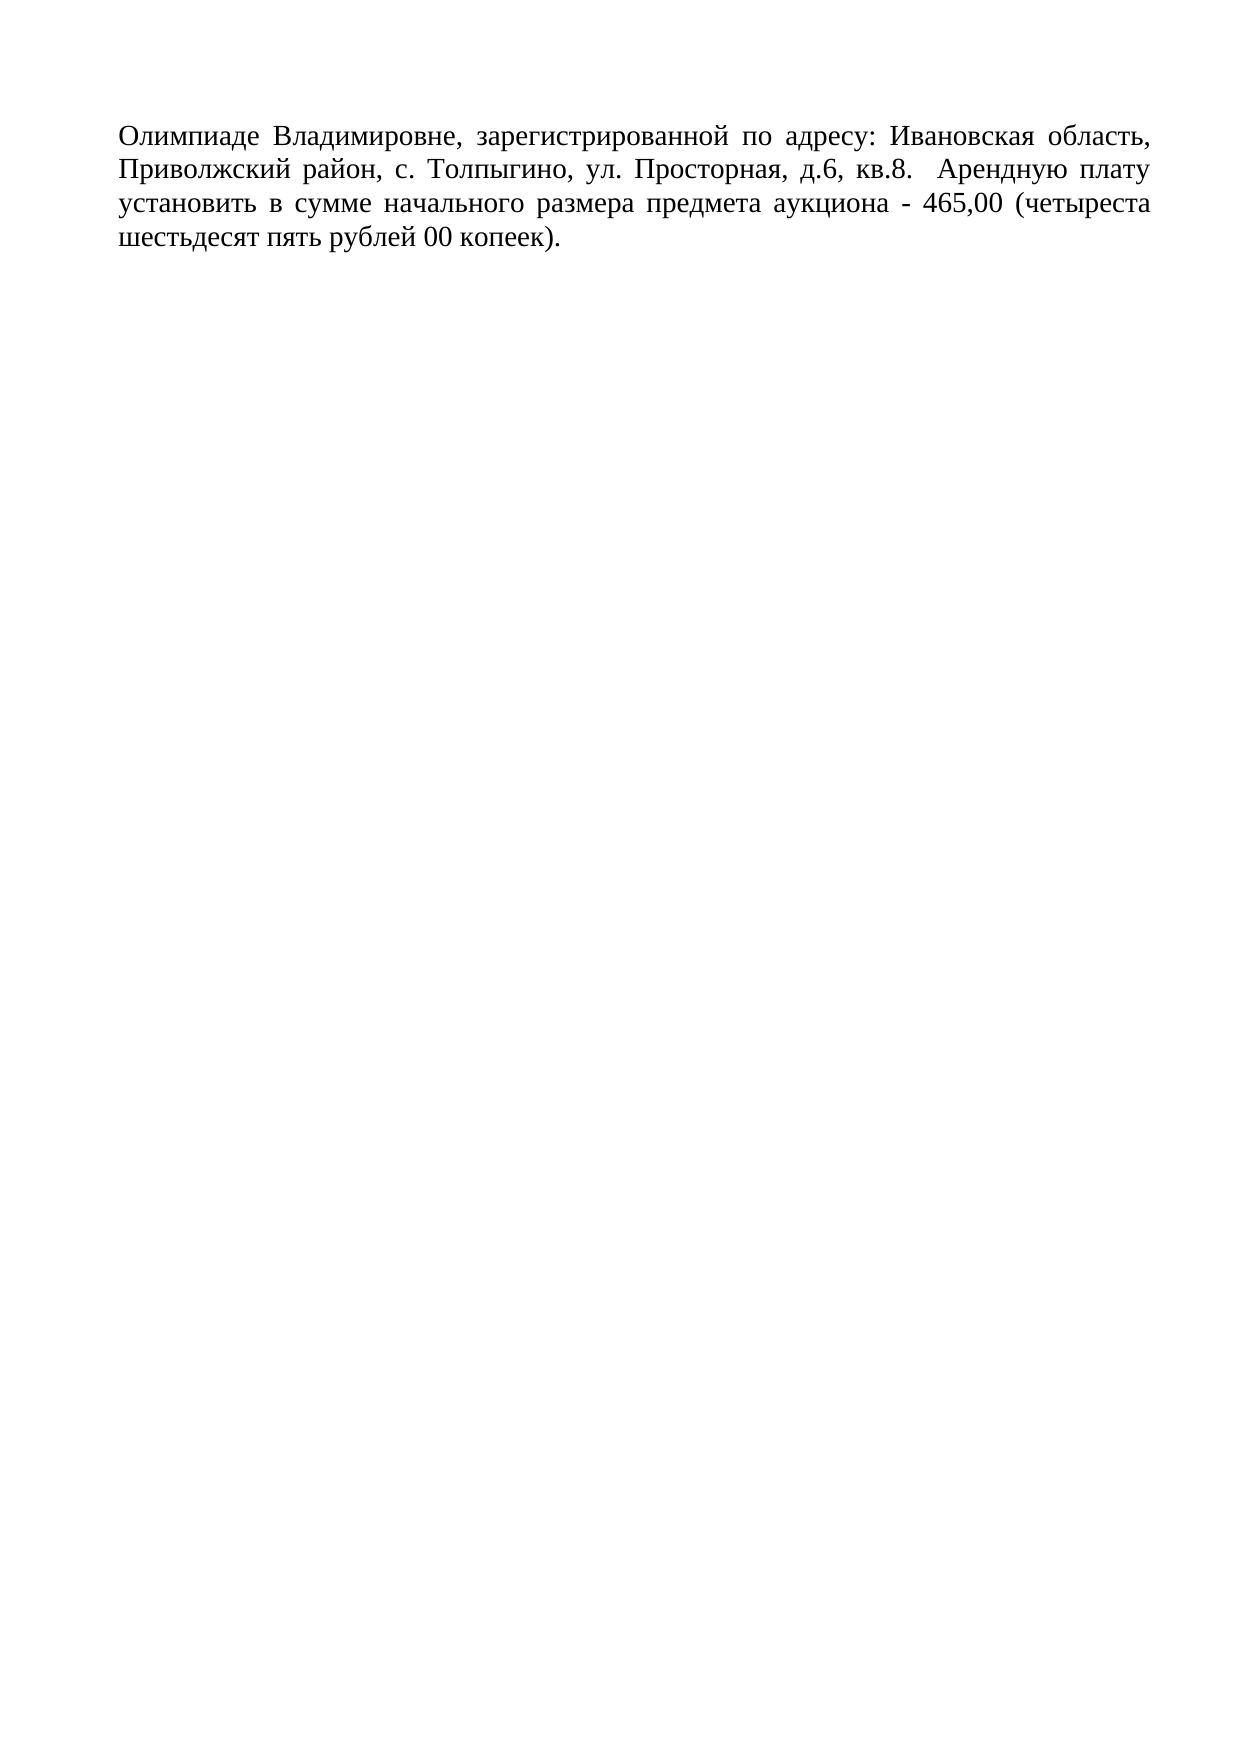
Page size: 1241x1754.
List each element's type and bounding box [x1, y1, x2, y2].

title [118, 118, 1152, 252]
